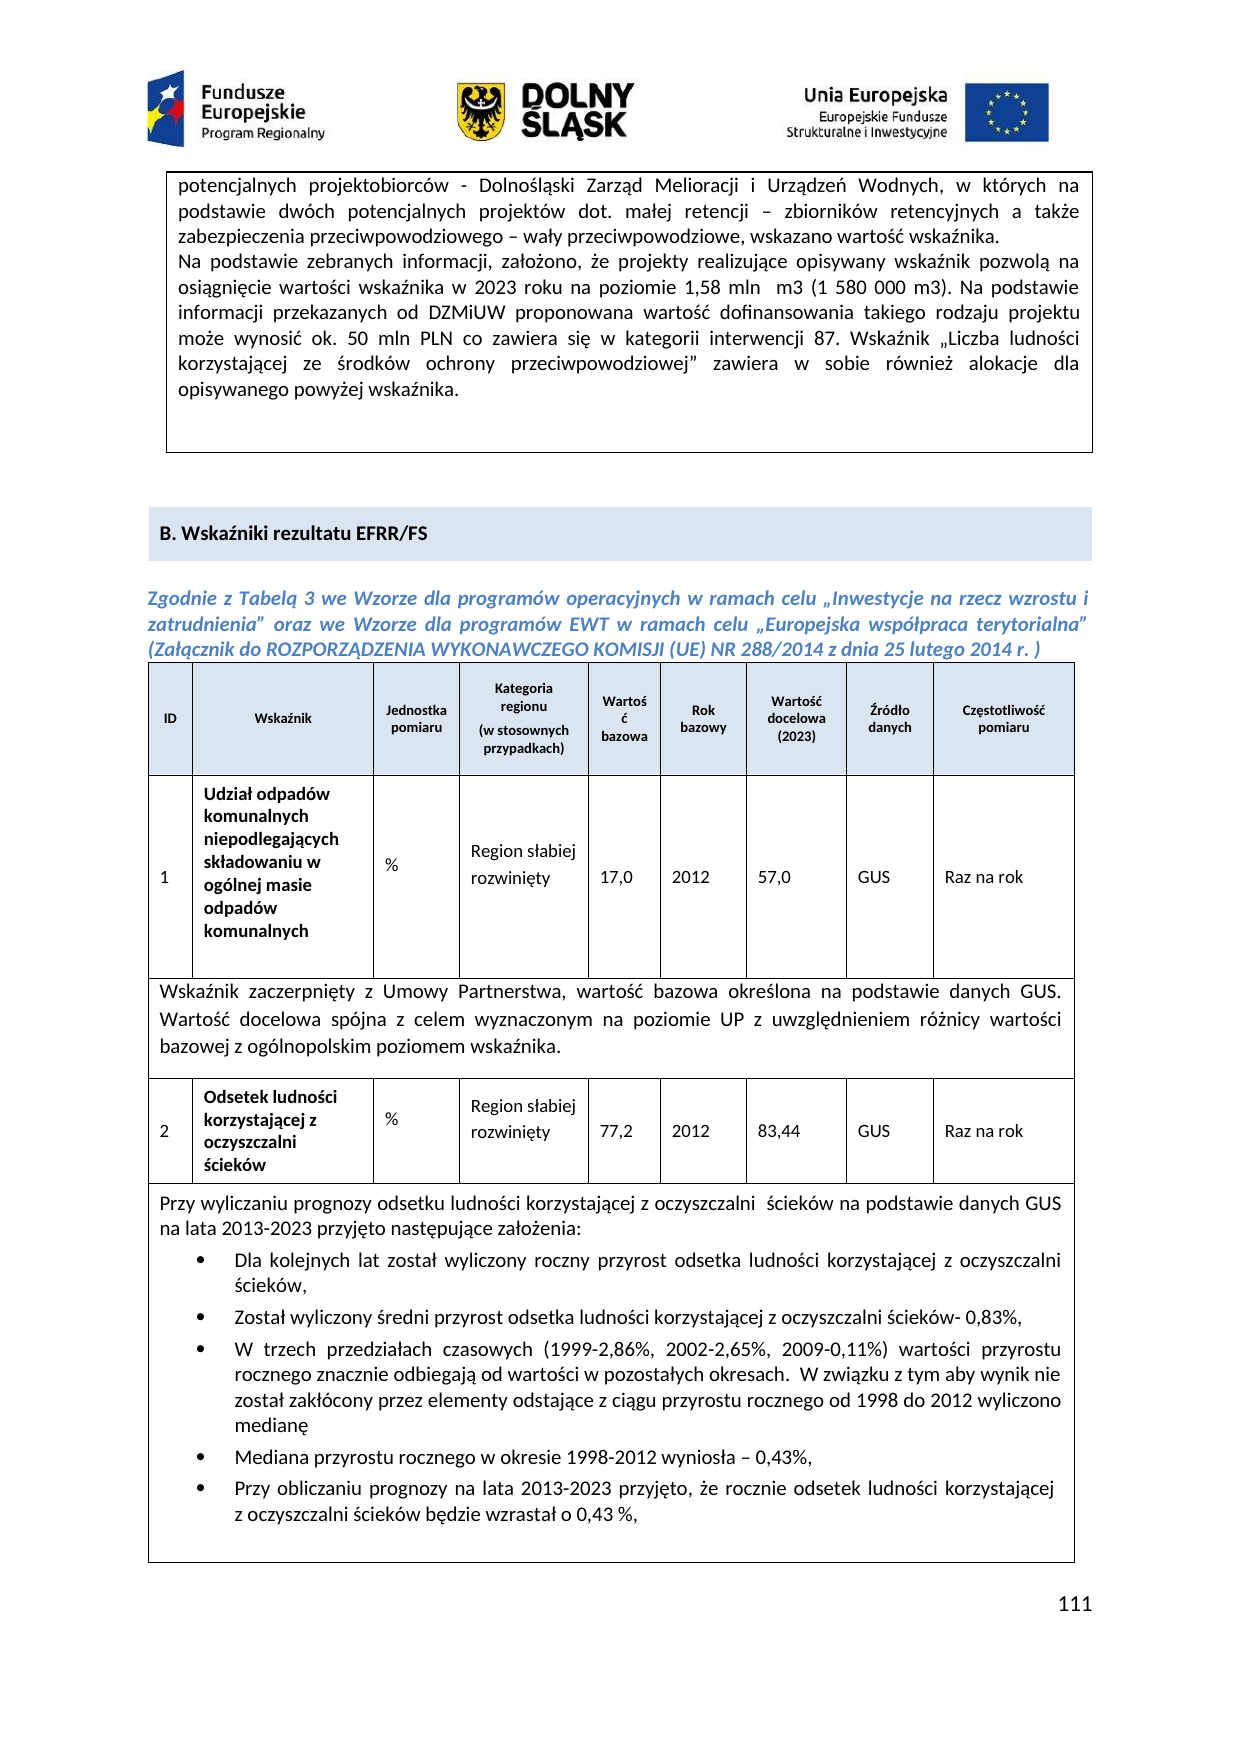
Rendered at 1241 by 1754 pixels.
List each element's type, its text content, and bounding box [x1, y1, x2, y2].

table_cell Region słabiej rozwinięty [460, 776, 588, 978]
table_cell Odsetek ludności korzystającej z oczyszczalni ścieków [193, 1079, 373, 1183]
table_cell Udział odpadów komunalnych niepodlegających składowaniu w ogólnej masie odpadów komunalnych [193, 776, 373, 978]
table_header Wartość bazowa [589, 663, 660, 774]
table_cell 2012 [661, 1079, 746, 1183]
table_header Wskaźnik [193, 663, 373, 774]
table_header B. Wskaźniki rezultatu EFRR/FS [149, 507, 1092, 561]
table_cell GUS [847, 1079, 933, 1183]
table_header Wartość docelowa (2023) [747, 663, 846, 774]
table_header Kategoria regionu (w stosownych przypadkach) [460, 663, 588, 774]
table_header Rok bazowy [661, 663, 746, 774]
table_cell Raz na rok [934, 1079, 1074, 1183]
table_header ID [149, 663, 192, 774]
table_cell 1 [149, 776, 192, 978]
table_cell 17,0 [589, 776, 660, 978]
table_header Źródło danych [847, 663, 933, 774]
table_cell 77,2 [589, 1079, 660, 1183]
picture [147, 70, 1049, 147]
table_header Jednostka pomiaru [374, 663, 459, 774]
table_cell % [374, 1079, 459, 1183]
table_cell Region słabiej rozwinięty [460, 1079, 588, 1183]
table_cell % [374, 776, 459, 978]
table_cell 2 [149, 1079, 192, 1183]
table_cell 83,44 [747, 1079, 846, 1183]
text Zgodnie z Tabelą 3 we Wzorze dla programów operacyjnych w ramach celu „Inwestycje na rzecz wzrostu i zatrudnienia” oraz we Wzorze dla programów EWT w ramach celu „Europejska współpraca terytorialna” (Załącznik do ROZPORZĄDZENIA WYKONAWCZEGO KOMISJI (UE) NR 288/2014 z dnia 25 lutego 2014 r. ) [148, 585, 1093, 662]
table_cell Wskaźnik zaczerpnięty z Umowy Partnerstwa, wartość bazowa określona na podstawie danych GUS. Wartość docelowa spójna z celem wyznaczonym na poziomie UP z uwzględnieniem różnicy wartości bazowej z ogólnopolskim poziomem wskaźnika. [149, 979, 1074, 1078]
table_header Częstotliwość pomiaru [934, 663, 1074, 774]
table_cell 2012 [661, 776, 746, 978]
table_cell Przy wyliczaniu prognozy odsetku ludności korzystającej z oczyszczalni ścieków na podstawie danych GUS na lata 2013-2023 przyjęto następujące założenia: Dla kolejnych lat został wyliczony roczny przyrost odsetka ludności korzystającej z oczyszczalni ścieków, Został wyliczony średni przyrost odsetka ludności korzystającej z oczyszczalni ścieków- 0,83%, W trzech przedziałach czasowych (1999-2,86%, 2002-2,65%, 2009-0,11%) wartości przyrostu rocznego znacznie odbiegają od wartości w pozostałych okresach. W związku z tym aby wynik nie został zakłócony przez elementy odstające z ciągu przyrostu rocznego od 1998 do 2012 wyliczono medianę Mediana przyrostu rocznego w okresie 1998-2012 wyniosła – 0,43%, Przy obliczaniu prognozy na lata 2013-2023 przyjęto, że rocznie odsetek ludności korzystającej z oczyszczalni ścieków będzie wzrastał o 0,43 %, [149, 1184, 1074, 1562]
table_cell GUS [847, 776, 933, 978]
table_cell Raz na rok [934, 776, 1074, 978]
table_cell 57,0 [747, 776, 846, 978]
